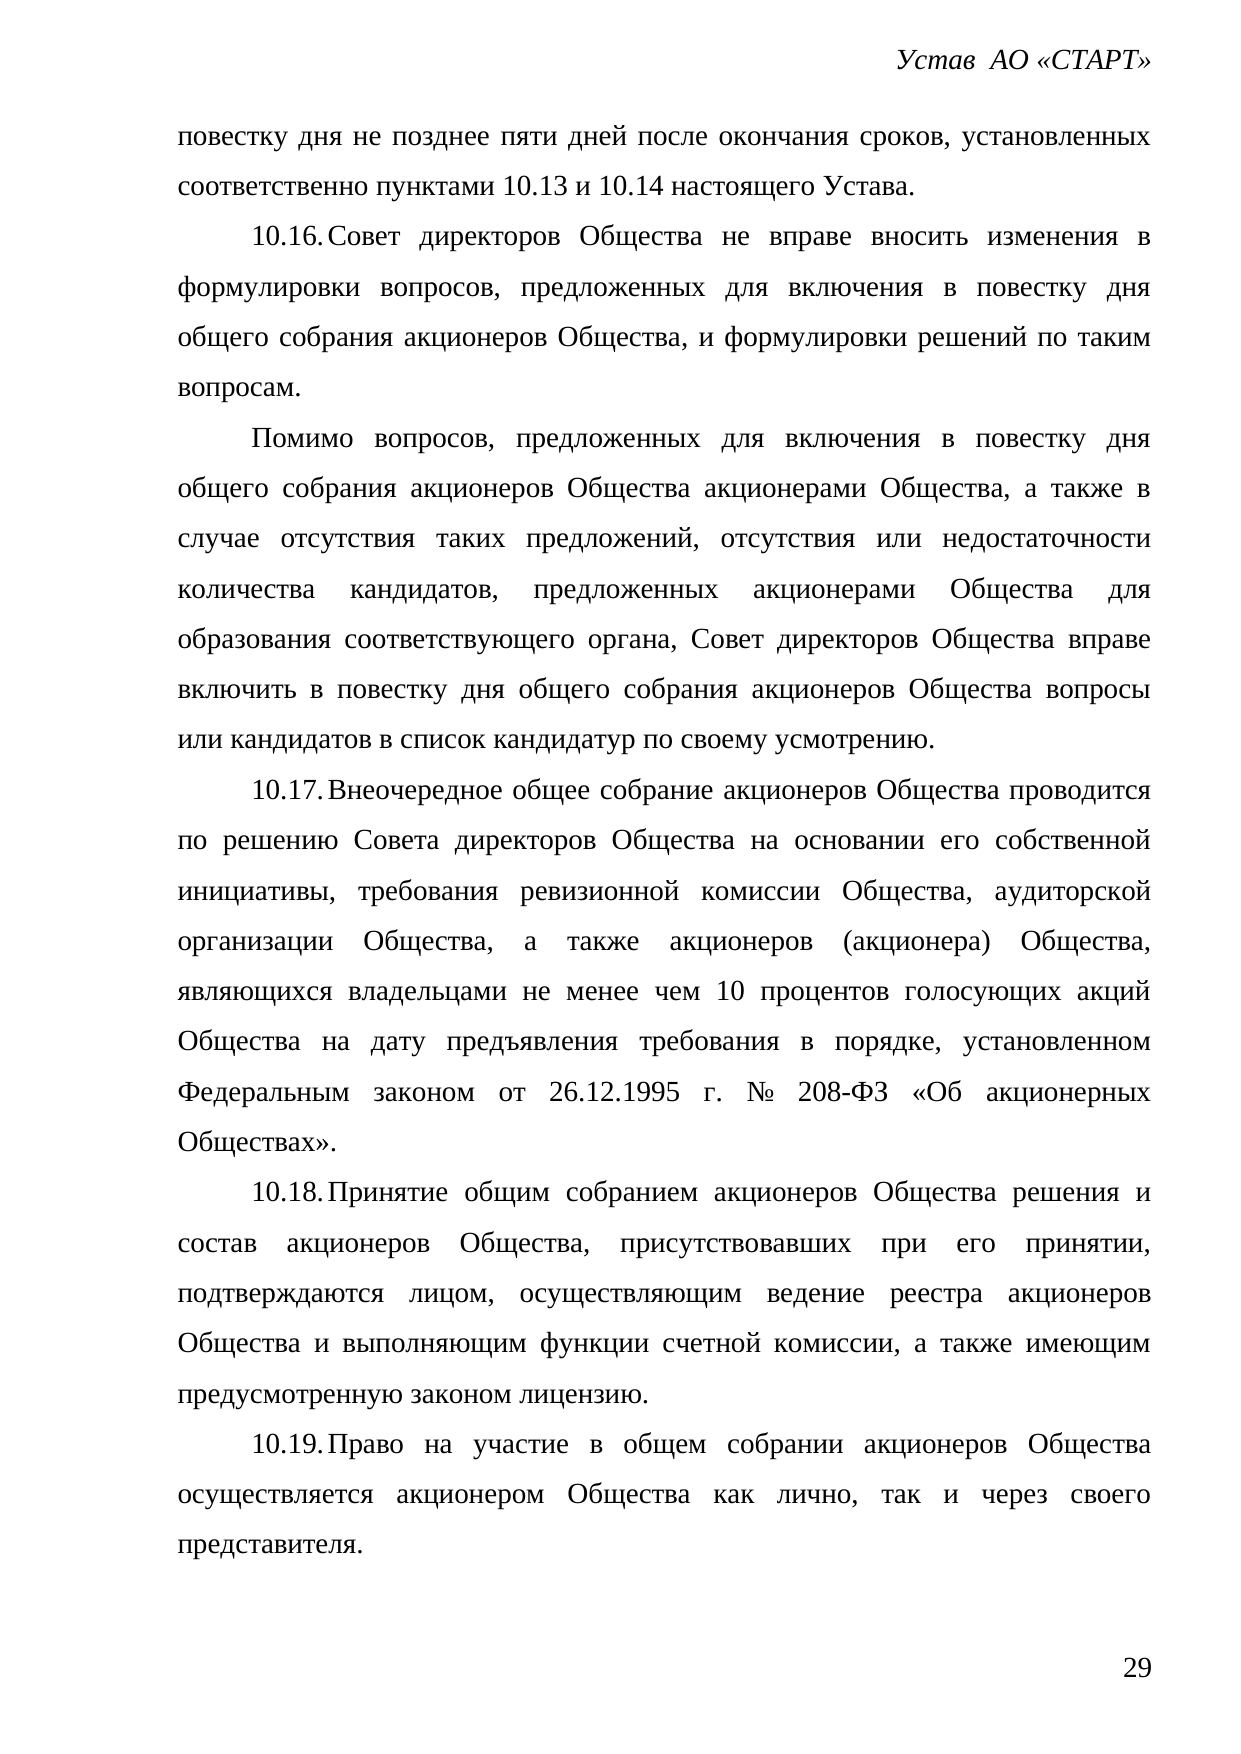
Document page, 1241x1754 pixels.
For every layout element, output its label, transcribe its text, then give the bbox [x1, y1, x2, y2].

list Помимо вопросов, предложенных для включения в повестку дня общего собрания акционеров Общества акционерами Общества, а также в случае отсутствия таких предложений, отсутствия или недостаточности количества кандидатов, предложенных акционерами Общества для образования соответствующего органа, Совет директоров Общества вправе включить в повестку дня общего собрания акционеров Общества вопросы или кандидатов в список кандидатур по своему усмотрению. [177, 420, 1152, 755]
list Внеочередное общее собрание акционеров Общества проводится по решению Совета директоров Общества на основании его собственной инициативы, требования ревизионной комиссии Общества, аудиторской организации Общества, а также акционеров (акционера) Общества, являющихся владельцами не менее чем 10 процентов голосующих акций Общества на дату предъявления требования в порядке, установленном Федеральным законом от 26.12.1995 г. № 208-ФЗ «Об акционерных Обществах». [177, 772, 1152, 1158]
list Принятие общим собранием акционеров Общества решения и состав акционеров Общества, присутствовавших при его принятии, подтверждаются лицом, осуществляющим ведение реестра акционеров Общества и выполняющим функции счетной комиссии, а также имеющим предусмотренную законом лицензию. [177, 1175, 1152, 1409]
list Совет директоров Общества не вправе вносить изменения в формулировки вопросов, предложенных для включения в повестку дня общего собрания акционеров Общества, и формулировки решений по таким вопросам. [177, 219, 1152, 403]
list Право на участие в общем собрании акционеров Общества осуществляется акционером Общества как лично, так и через своего представителя. [177, 1426, 1152, 1560]
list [177, 118, 1152, 202]
